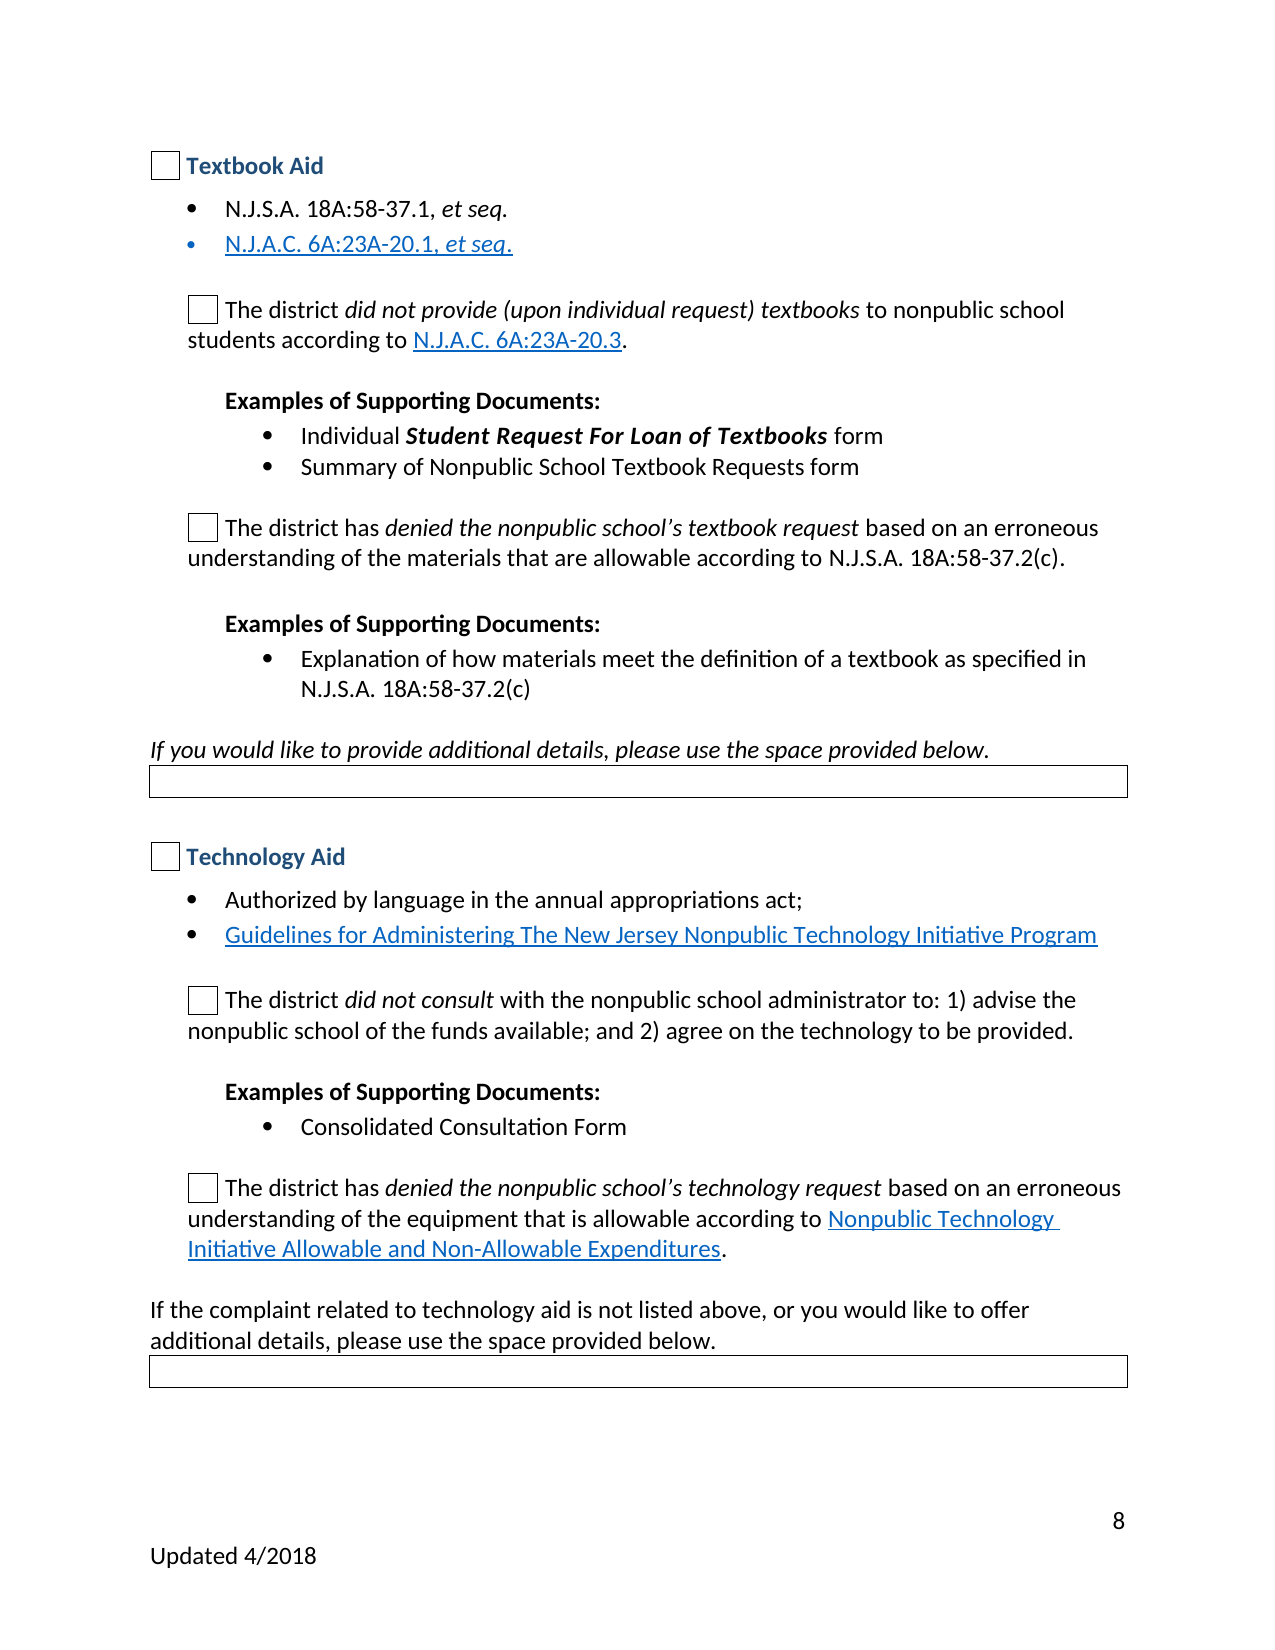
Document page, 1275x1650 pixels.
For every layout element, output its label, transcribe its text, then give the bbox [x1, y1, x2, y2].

subtitle Technology Aid [150, 841, 1125, 871]
text If you would like to provide additional details, please use the space provided below. [150, 734, 1125, 765]
list Explanation of how materials meet the definition of a textbook as specified in N.J.S.A. 18A:58-37.2(c) [263, 643, 1125, 704]
text Examples of Supporting Documents: [225, 385, 1125, 416]
list N.J.S.A. 18A:58-37.1, et seq. [187, 193, 1125, 224]
list Guidelines for Administering The New Jersey Nonpublic Technology Initiative Program [187, 919, 1125, 949]
list Individual Student Request For Loan of Textbooks form [263, 420, 1125, 451]
text The district has denied the nonpublic school’s textbook request based on an erroneous understanding of the materials that are allowable according to N.J.S.A. 18A:58-37.2(c). [187, 512, 1125, 573]
table_header [150, 1356, 1127, 1387]
text The district did not consult with the nonpublic school administrator to: 1) advise the nonpublic school of the funds available; and 2) agree on the technology to be provided. [187, 984, 1125, 1046]
table_header [150, 766, 1127, 797]
text The district has denied the nonpublic school’s technology request based on an erroneous understanding of the equipment that is allowable according to Nonpublic Technology Initiative Allowable and Non-Allowable Expenditures. [187, 1172, 1125, 1264]
list Summary of Nonpublic School Textbook Requests form [263, 451, 1125, 481]
subtitle Textbook Aid [150, 150, 1125, 181]
list Authorized by language in the annual appropriations act; [187, 884, 1125, 914]
text Examples of Supporting Documents: [225, 1076, 1125, 1107]
text If the complaint related to technology aid is not listed above, or you would like to offer additional details, please use the space provided below. [150, 1294, 1125, 1355]
list N.J.A.C. 6A:23A-20.1, et seq. [187, 228, 1125, 259]
text The district did not provide (upon individual request) textbooks to nonpublic school students according to N.J.A.C. 6A:23A-20.3. [187, 294, 1125, 355]
list Consolidated Consultation Form [263, 1111, 1125, 1142]
text Examples of Supporting Documents: [225, 608, 1125, 638]
